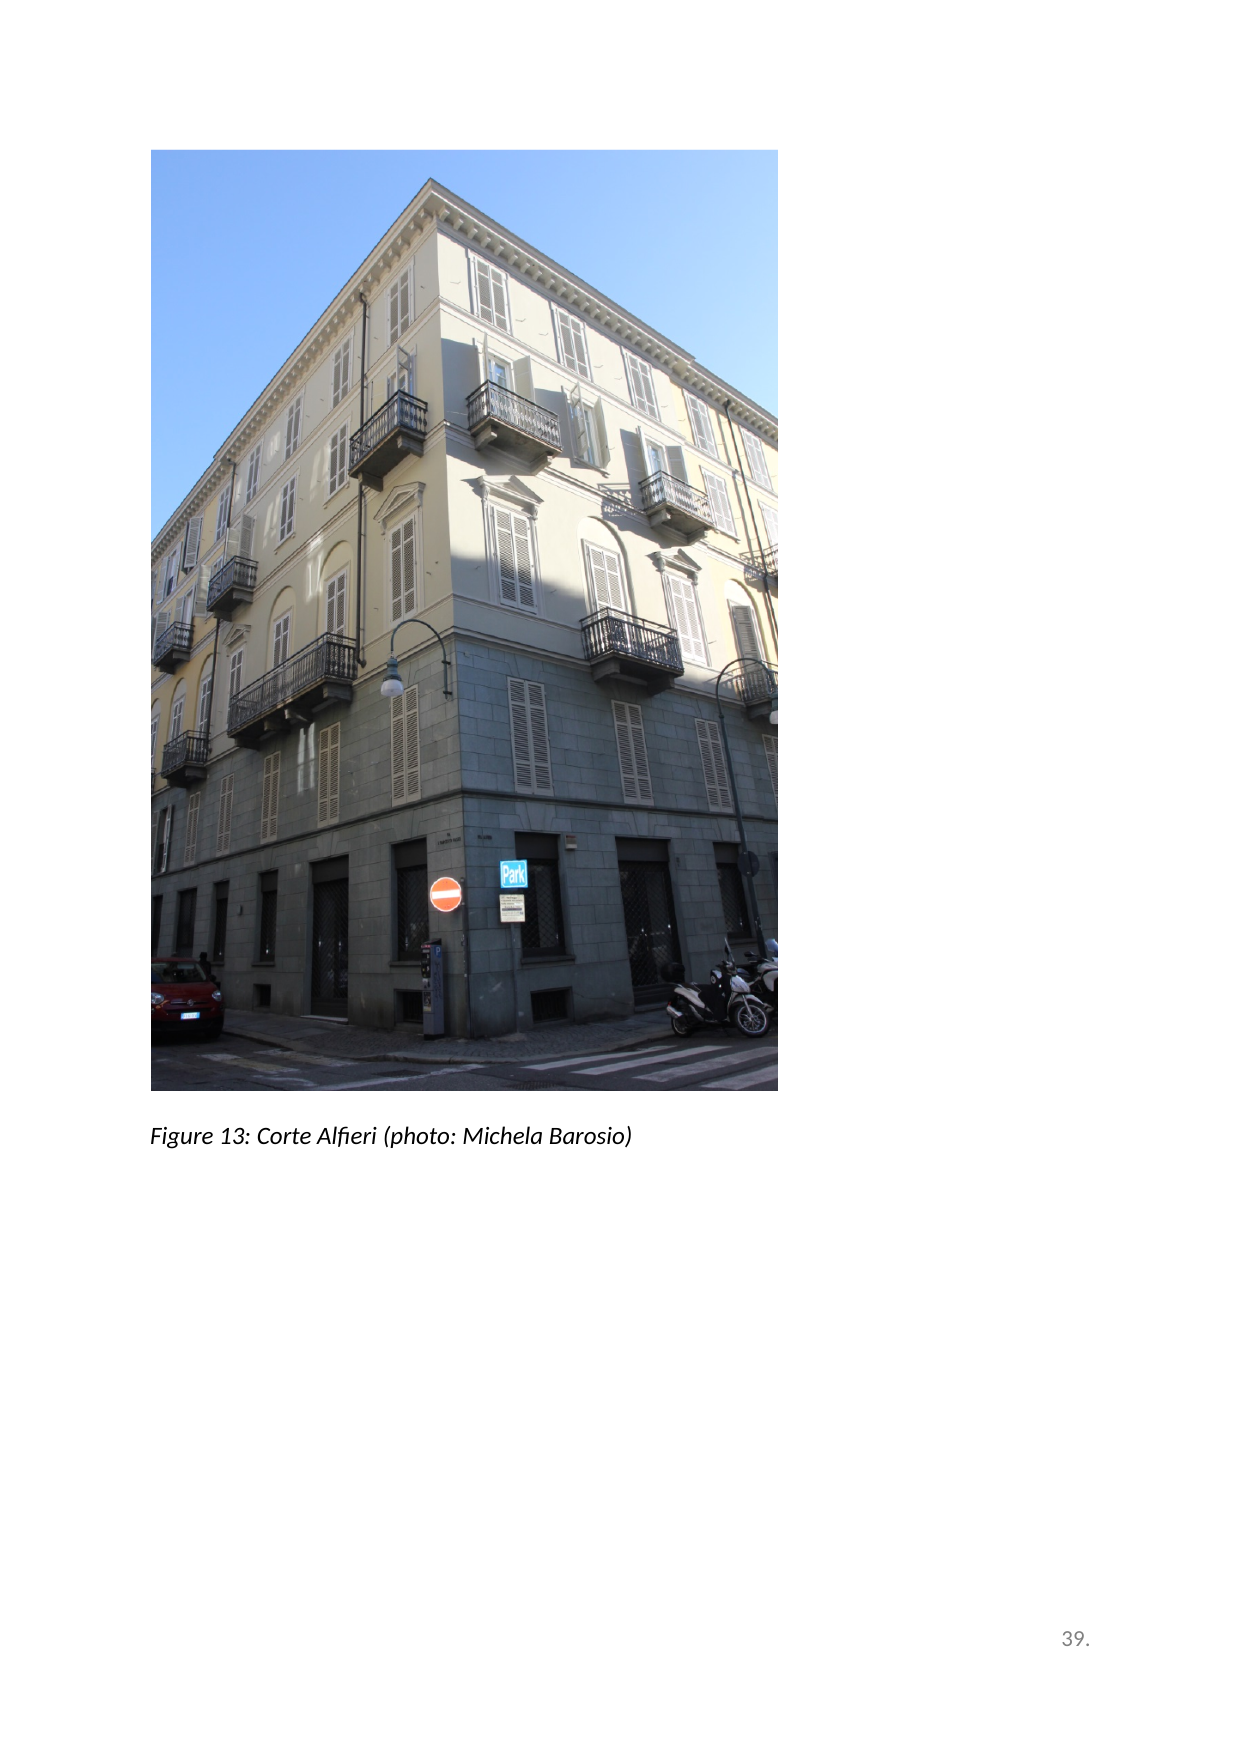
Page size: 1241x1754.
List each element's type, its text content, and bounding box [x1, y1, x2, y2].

text Figure 13: Corte Alfieri (photo: Michela Barosio) [150, 1120, 1090, 1151]
picture [151, 151, 778, 1090]
